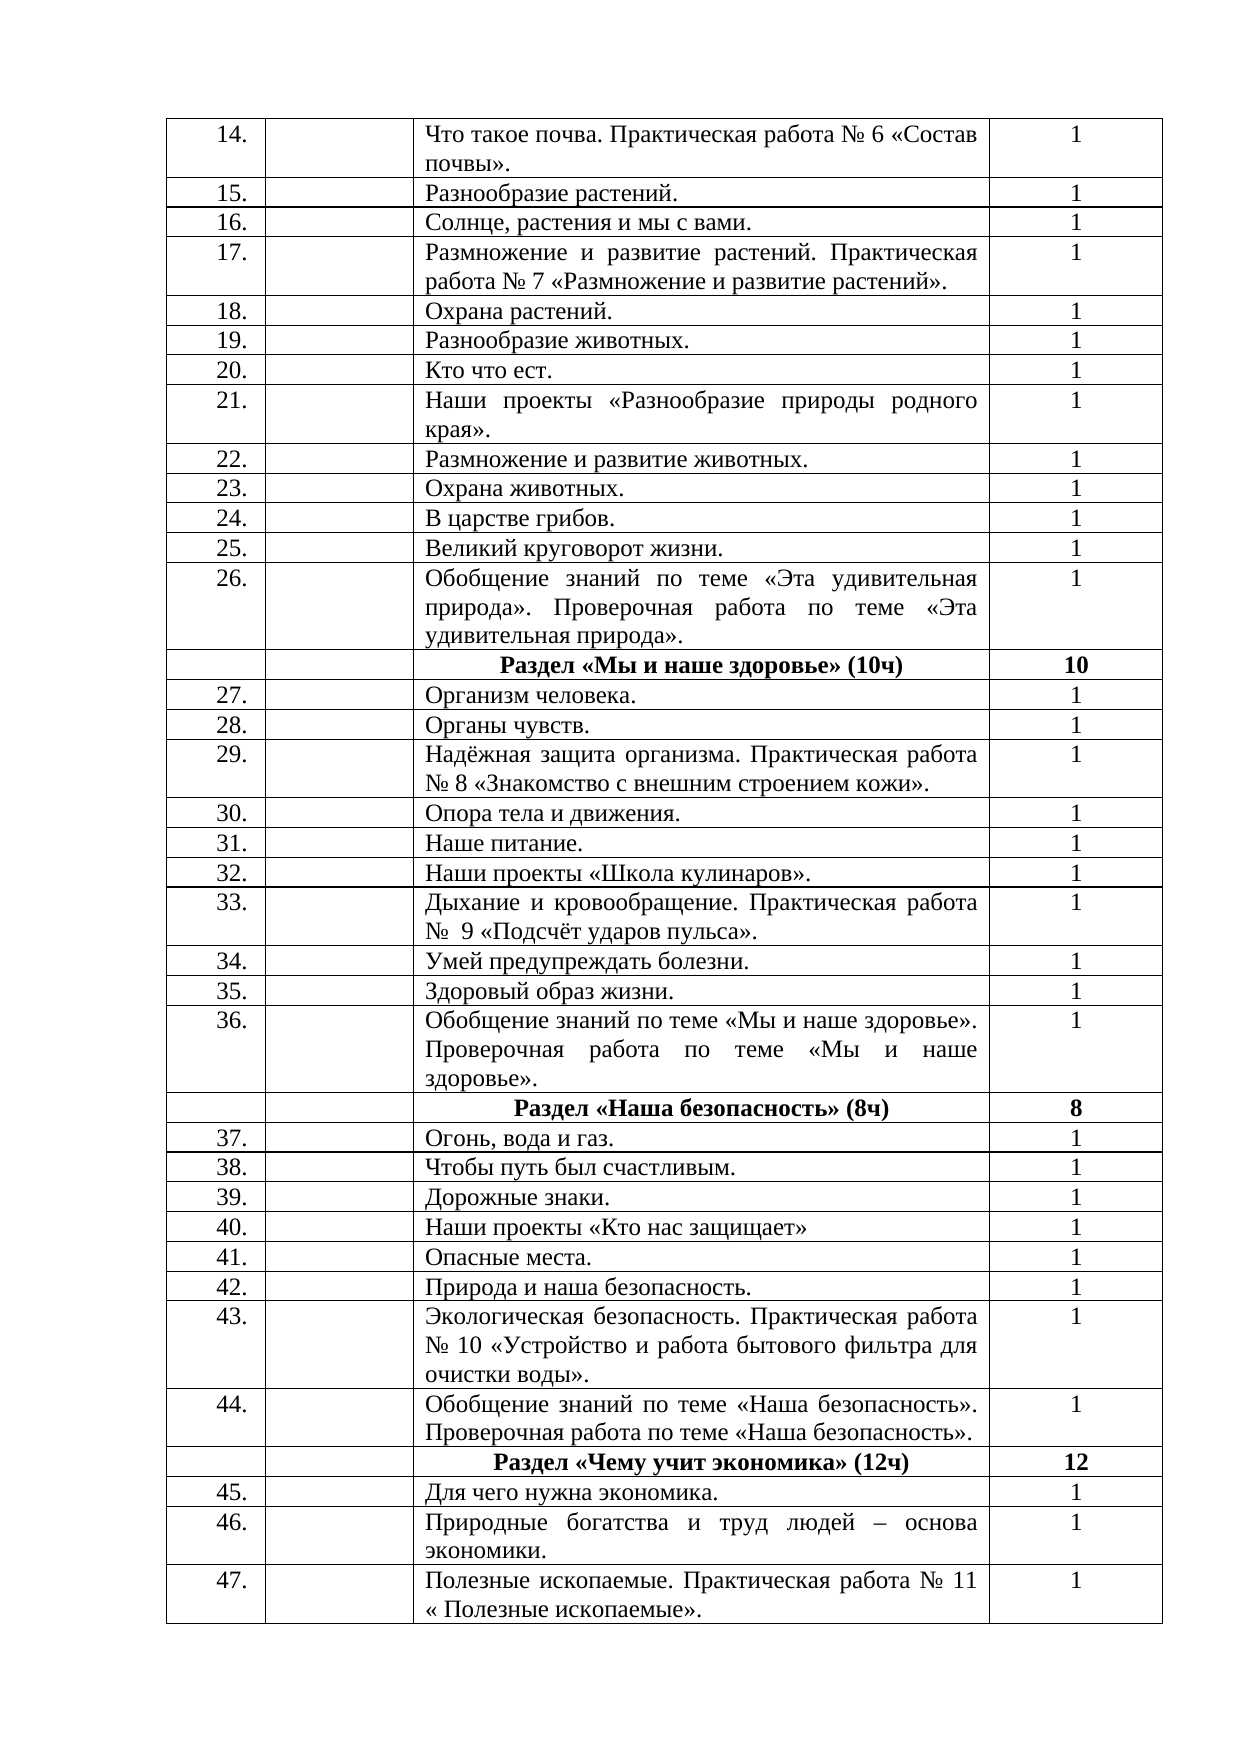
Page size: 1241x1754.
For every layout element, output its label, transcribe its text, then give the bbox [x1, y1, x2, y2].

table_cell 1 [990, 946, 1162, 975]
table_cell 1 [990, 208, 1162, 236]
table_cell Наши проекты «Кто нас защищает» [414, 1212, 989, 1241]
table_cell Здоровый образ жизни. [414, 976, 989, 1004]
table_cell [167, 1389, 265, 1446]
table_cell [167, 1507, 265, 1564]
table_cell 1 [990, 1477, 1162, 1506]
table_cell 1 [990, 119, 1162, 177]
table_cell [167, 828, 265, 857]
table_cell [266, 680, 413, 709]
table_cell 1 [990, 1123, 1162, 1151]
table_cell [266, 1389, 413, 1446]
table_cell Наши проекты «Разнообразие природы родного края». [414, 385, 989, 443]
table_cell [167, 1301, 265, 1388]
table_cell [266, 946, 413, 975]
table_cell Раздел «Мы и наше здоровье» (10ч) [414, 650, 989, 679]
table_cell 1 [990, 888, 1162, 945]
table_cell 1 [990, 178, 1162, 206]
table_cell Дыхание и кровообращение. Практическая работа № 9 «Подсчёт ударов пульса». [414, 888, 989, 945]
table_cell Обобщение знаний по теме «Мы и наше здоровье». Проверочная работа по теме «Мы и наше здоровье». [414, 1006, 989, 1092]
table_cell 1 [990, 563, 1162, 649]
table_cell [266, 858, 413, 886]
table_cell 1 [990, 355, 1162, 384]
table_cell [266, 178, 413, 206]
table_cell [266, 1272, 413, 1300]
table_cell [266, 1153, 413, 1181]
table_cell [167, 533, 265, 562]
table_cell [266, 1212, 413, 1241]
table_cell 1 [990, 1389, 1162, 1446]
table_cell [167, 563, 265, 649]
table_cell [266, 1182, 413, 1211]
table_cell Дорожные знаки. [414, 1182, 989, 1211]
table_cell [167, 503, 265, 532]
table_cell Охрана растений. [414, 296, 989, 324]
table_cell [167, 1093, 265, 1122]
table_cell Разнообразие растений. [414, 178, 989, 206]
table_cell Кто что ест. [414, 355, 989, 384]
table_cell 1 [990, 237, 1162, 295]
table_cell Чтобы путь был счастливым. [414, 1153, 989, 1181]
table_cell [167, 976, 265, 1004]
table_cell [266, 355, 413, 384]
table_cell Наши проекты «Школа кулинаров». [414, 858, 989, 886]
table_cell 12 [990, 1447, 1162, 1476]
table_cell 1 [990, 858, 1162, 886]
table_cell [167, 355, 265, 384]
table_cell Организм человека. [414, 680, 989, 709]
table_cell 1 [990, 1272, 1162, 1300]
table_cell 1 [990, 474, 1162, 502]
table_cell [167, 119, 265, 177]
table_cell 10 [990, 650, 1162, 679]
table_cell 1 [990, 1212, 1162, 1241]
table_cell Природные богатства и труд людей – основа экономики. [414, 1507, 989, 1564]
table_cell 1 [990, 1301, 1162, 1388]
table_cell [266, 710, 413, 738]
table_cell [266, 1006, 413, 1092]
table_cell Обобщение знаний по теме «Наша безопасность». Проверочная работа по теме «Наша безопасность». [414, 1389, 989, 1446]
table_cell [167, 1477, 265, 1506]
table_cell [167, 1123, 265, 1151]
table_cell [167, 888, 265, 945]
table_cell [266, 1242, 413, 1271]
table_cell 1 [990, 1565, 1162, 1623]
table_cell [266, 326, 413, 354]
table_cell [167, 858, 265, 886]
table_cell [266, 1565, 413, 1623]
table_cell Природа и наша безопасность. [414, 1272, 989, 1300]
table_cell [167, 1447, 265, 1476]
table_cell Органы чувств. [414, 710, 989, 738]
table_cell [167, 798, 265, 827]
table_cell [266, 976, 413, 1004]
table_cell [266, 533, 413, 562]
table_cell 1 [990, 710, 1162, 738]
table_cell 1 [990, 680, 1162, 709]
table_cell 1 [990, 296, 1162, 324]
table_cell [266, 237, 413, 295]
table_cell 1 [990, 1182, 1162, 1211]
table_cell [167, 385, 265, 443]
table_cell [167, 740, 265, 797]
table_cell [266, 1447, 413, 1476]
table_cell [167, 1212, 265, 1241]
table_cell 1 [990, 503, 1162, 532]
table_cell Экологическая безопасность. Практическая работа № 10 «Устройство и работа бытового фильтра для очистки воды». [414, 1301, 989, 1388]
table_cell [266, 1123, 413, 1151]
table_cell 1 [990, 444, 1162, 472]
table_cell Охрана животных. [414, 474, 989, 502]
table_cell Раздел «Чему учит экономика» (12ч) [414, 1447, 989, 1476]
table_cell [266, 1507, 413, 1564]
table_cell 1 [990, 533, 1162, 562]
table_cell [167, 444, 265, 472]
table_cell [167, 710, 265, 738]
table_cell Раздел «Наша безопасность» (8ч) [414, 1093, 989, 1122]
table_cell [266, 119, 413, 177]
table_cell 1 [990, 828, 1162, 857]
table_cell [266, 474, 413, 502]
table_cell [167, 1153, 265, 1181]
table_cell [266, 385, 413, 443]
table_cell [266, 650, 413, 679]
table_cell [266, 828, 413, 857]
table_cell 1 [990, 1006, 1162, 1092]
table_cell [167, 1006, 265, 1092]
table_cell Огонь, вода и газ. [414, 1123, 989, 1151]
table_cell [167, 237, 265, 295]
table_cell В царстве грибов. [414, 503, 989, 532]
table_cell [167, 1272, 265, 1300]
table_cell Разнообразие животных. [414, 326, 989, 354]
table_cell 1 [990, 1242, 1162, 1271]
table_cell [266, 1477, 413, 1506]
table_cell 1 [990, 1507, 1162, 1564]
table_cell [266, 208, 413, 236]
table_cell [266, 1301, 413, 1388]
table_cell Великий круговорот жизни. [414, 533, 989, 562]
table_cell 1 [990, 976, 1162, 1004]
table_cell [266, 296, 413, 324]
table_cell 8 [990, 1093, 1162, 1122]
table_cell [266, 444, 413, 472]
table_cell Полезные ископаемые. Практическая работа № 11 « Полезные ископаемые». [414, 1565, 989, 1623]
table_cell Размножение и развитие растений. Практическая работа № 7 «Размножение и развитие растений». [414, 237, 989, 295]
table_cell [266, 1093, 413, 1122]
table_cell [167, 1565, 265, 1623]
table_cell [167, 178, 265, 206]
table_cell [167, 946, 265, 975]
table_cell Надёжная защита организма. Практическая работа № 8 «Знакомство с внешним строением кожи». [414, 740, 989, 797]
table_cell [266, 740, 413, 797]
table_cell Что такое почва. Практическая работа № 6 «Состав почвы». [414, 119, 989, 177]
table_cell Обобщение знаний по теме «Эта удивительная природа». Проверочная работа по теме «Эта удивительная природа». [414, 563, 989, 649]
table_cell 1 [990, 740, 1162, 797]
table_cell 1 [990, 385, 1162, 443]
table_cell 1 [990, 1153, 1162, 1181]
table_cell Умей предупреждать болезни. [414, 946, 989, 975]
table_cell [266, 503, 413, 532]
table_cell 1 [990, 326, 1162, 354]
table_cell [167, 208, 265, 236]
table_cell Для чего нужна экономика. [414, 1477, 989, 1506]
table_cell Опасные места. [414, 1242, 989, 1271]
table_cell Опора тела и движения. [414, 798, 989, 827]
table_cell [167, 1182, 265, 1211]
table_cell [266, 888, 413, 945]
table_cell [266, 563, 413, 649]
table_cell [167, 326, 265, 354]
table_cell 1 [990, 798, 1162, 827]
table_cell Солнце, растения и мы с вами. [414, 208, 989, 236]
table_cell [167, 296, 265, 324]
table_cell [167, 474, 265, 502]
table_cell Размножение и развитие животных. [414, 444, 989, 472]
table_cell [167, 1242, 265, 1271]
table_cell [167, 680, 265, 709]
table_cell Наше питание. [414, 828, 989, 857]
table_cell [167, 650, 265, 679]
table_cell [266, 798, 413, 827]
